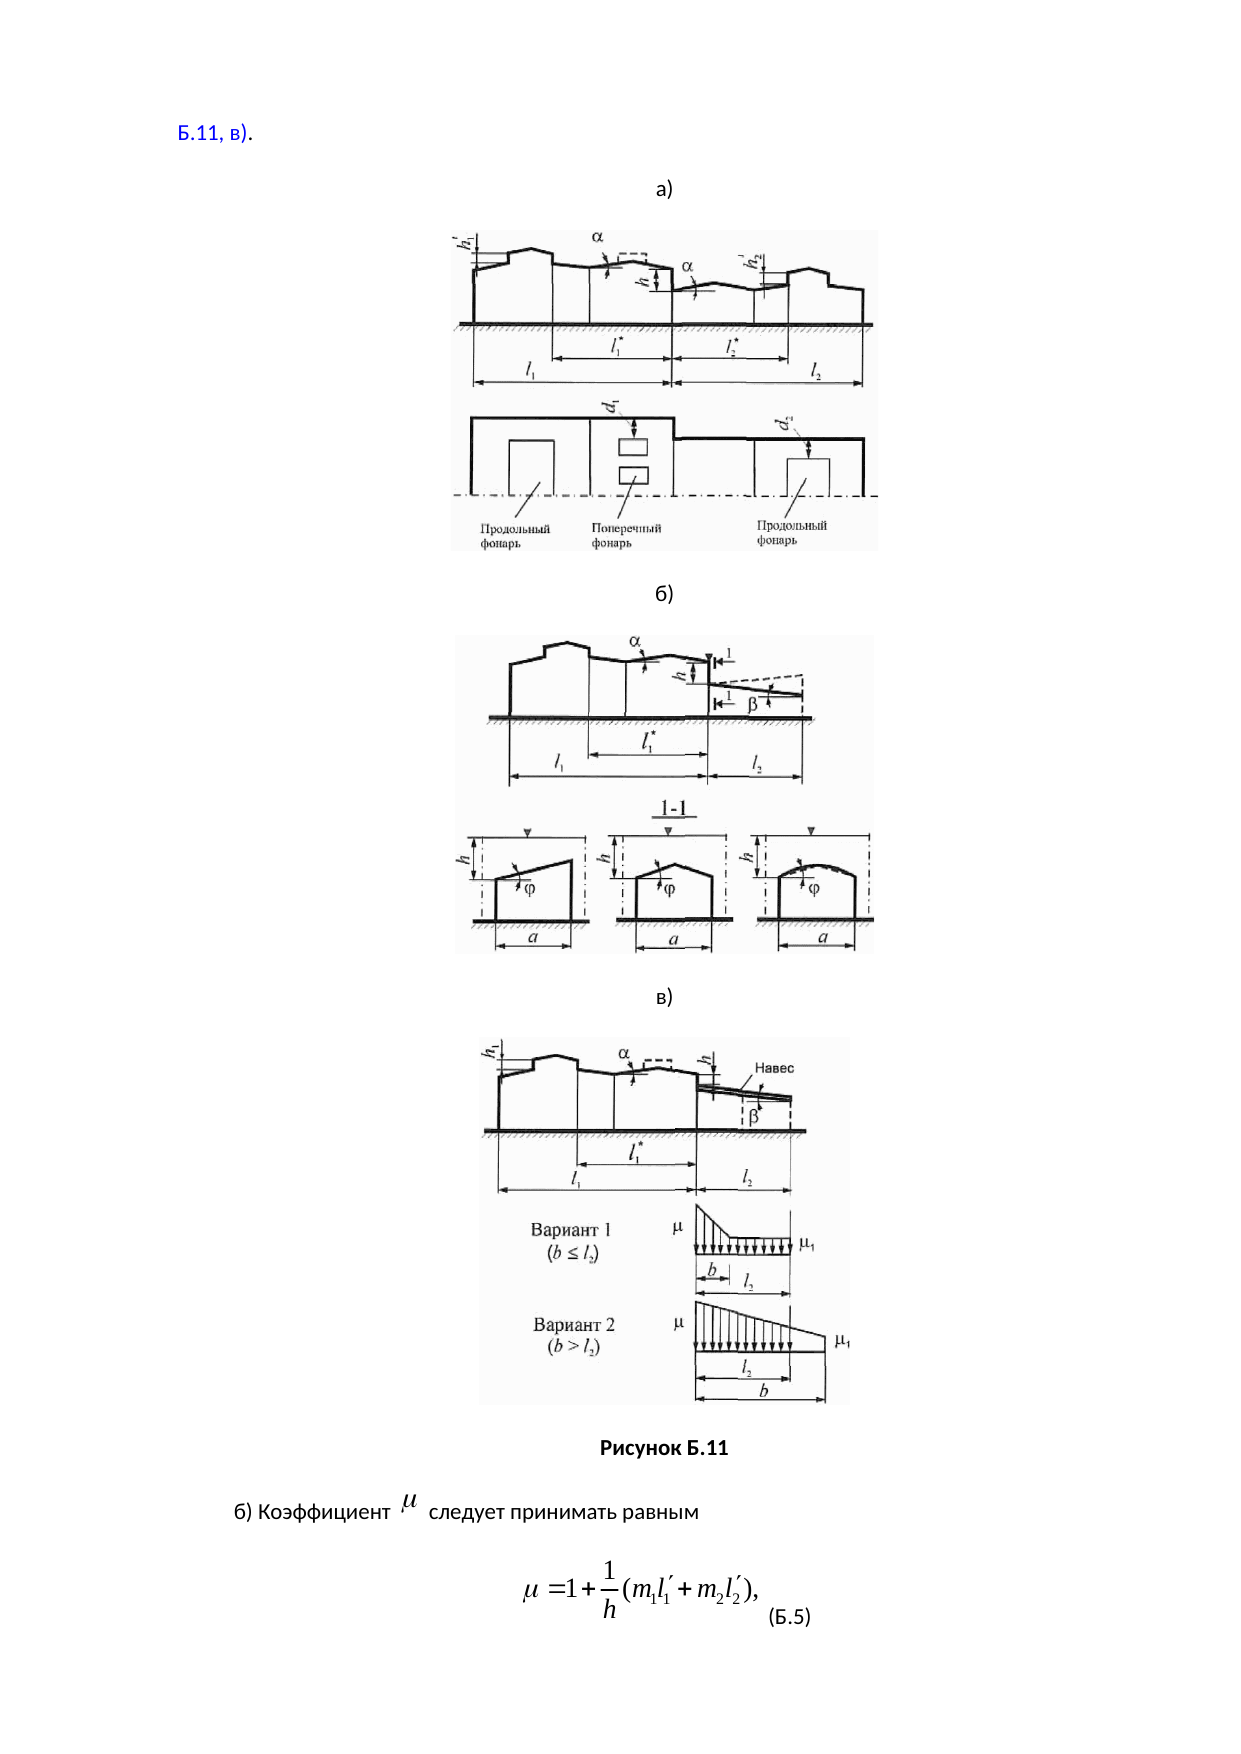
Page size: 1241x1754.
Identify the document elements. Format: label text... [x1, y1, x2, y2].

picture [454, 635, 875, 954]
picture [479, 1037, 850, 1405]
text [177, 118, 1152, 146]
text (Б.5) [177, 1553, 1152, 1631]
text б) Коэффициент следует принимать равным [177, 1489, 1152, 1525]
text а) [177, 174, 1152, 202]
picture [450, 230, 879, 551]
text Рисунок Б.11 [177, 1433, 1152, 1461]
text б) [177, 579, 1152, 607]
text в) [177, 982, 1152, 1010]
